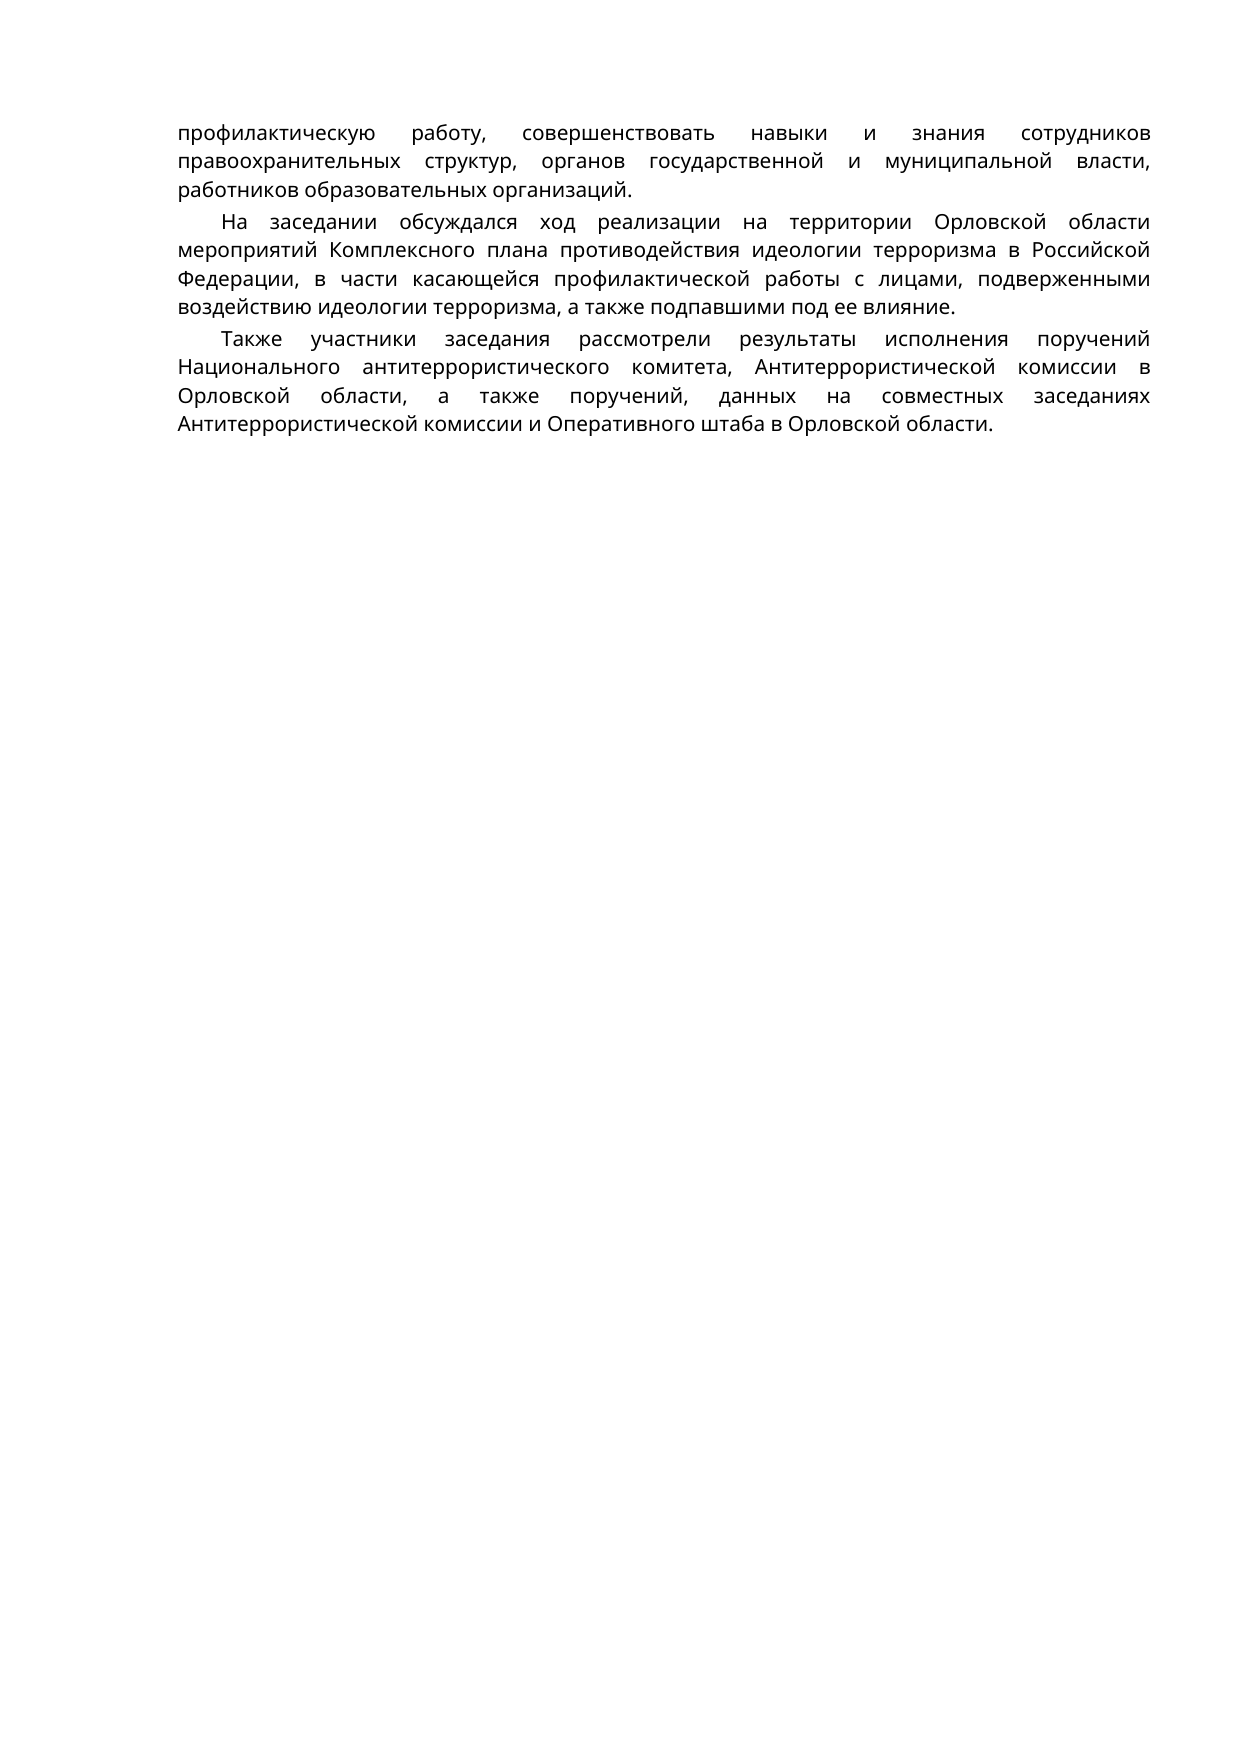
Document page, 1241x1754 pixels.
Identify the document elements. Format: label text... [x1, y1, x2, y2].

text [177, 118, 1152, 203]
text На заседании обсуждался ход реализации на территории Орловской области мероприятий Комплексного плана противодействия идеологии терроризма в Российской Федерации, в части касающейся профилактической работы с лицами, подверженными воздействию идеологии терроризма, а также подпавшими под ее влияние. [177, 207, 1152, 321]
text Также участники заседания рассмотрели результаты исполнения поручений Национального антитеррористического комитета, Антитеррористической комиссии в Орловской области, а также поручений, данных на совместных заседаниях Антитеррористической комиссии и Оперативного штаба в Орловской области. [177, 324, 1152, 438]
